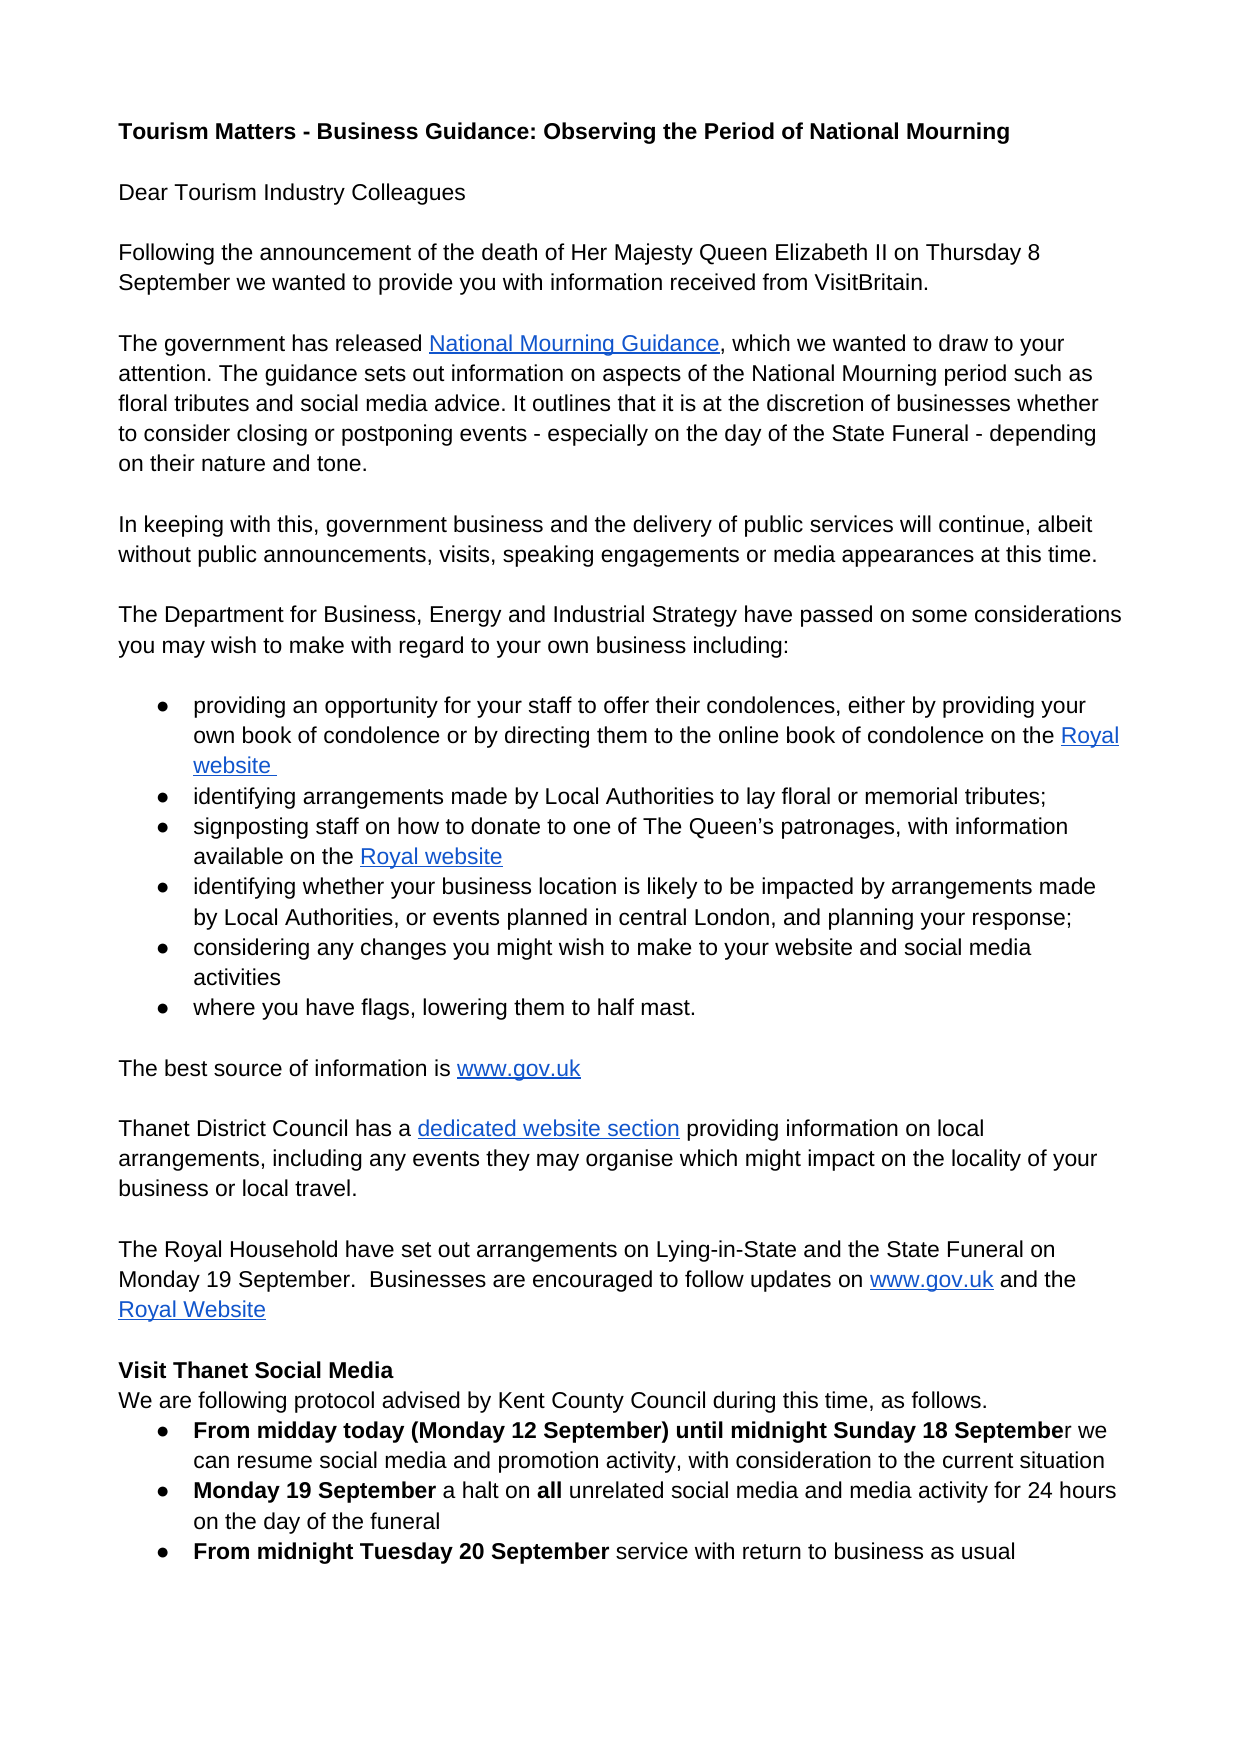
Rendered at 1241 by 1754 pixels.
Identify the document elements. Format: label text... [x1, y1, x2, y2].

list providing an opportunity for your staff to offer their condolences, either by providing your own book of condolence or by directing them to the online book of condolence on the Royal website [156, 692, 1122, 779]
text We are following protocol advised by Kent County Council during this time, as follows. [118, 1387, 1122, 1413]
list Monday 19 September a halt on all unrelated social media and media activity for 24 hours on the day of the funeral [156, 1477, 1122, 1534]
text The government has released National Mourning Guidance, which we wanted to draw to your attention. The guidance sets out information on aspects of the National Mourning period such as floral tributes and social media advice. It outlines that it is at the discretion of businesses whether to consider closing or postponing events - especially on the day of the State Funeral - depending on their nature and tone. [118, 329, 1122, 477]
text Visit Thanet Social Media [118, 1357, 1122, 1383]
list where you have flags, lowering them to half mast. [156, 994, 1122, 1020]
list From midnight Tuesday 20 September service with return to business as usual [156, 1538, 1122, 1564]
text Dear Tourism Industry Colleagues [118, 178, 1122, 205]
list identifying arrangements made by Local Authorities to lay floral or memorial tributes; [156, 783, 1122, 809]
list considering any changes you might wish to make to your website and social media activities [156, 934, 1122, 990]
text The best source of information is www.gov.uk [118, 1054, 1122, 1081]
text The Department for Business, Energy and Industrial Strategy have passed on some considerations you may wish to make with regard to your own business including: [118, 601, 1122, 658]
text In keeping with this, government business and the delivery of public services will continue, albeit without public announcements, visits, speaking engagements or media appearances at this time. [118, 511, 1122, 567]
list signposting staff on how to donate to one of The Queen’s patronages, with information available on the Royal website [156, 813, 1122, 869]
list identifying whether your business location is likely to be impacted by arrangements made by Local Authorities, or events planned in central London, and planning your response; [156, 873, 1122, 930]
text Following the announcement of the death of Her Majesty Queen Elizabeth II on Thursday 8 September we wanted to provide you with information received from VisitBritain. [118, 239, 1122, 295]
list From midday today (Monday 12 September) until midnight Sunday 18 September we can resume social media and promotion activity, with consideration to the current situation [156, 1417, 1122, 1473]
text Tourism Matters - Business Guidance: Observing the Period of National Mourning [118, 118, 1122, 144]
text The Royal Household have set out arrangements on Lying-in-State and the State Funeral on Monday 19 September. Businesses are encouraged to follow updates on www.gov.uk and the Royal Website [118, 1236, 1122, 1322]
text Thanet District Council has a dedicated website section providing information on local arrangements, including any events they may organise which might impact on the locality of your business or local travel. [118, 1115, 1122, 1202]
